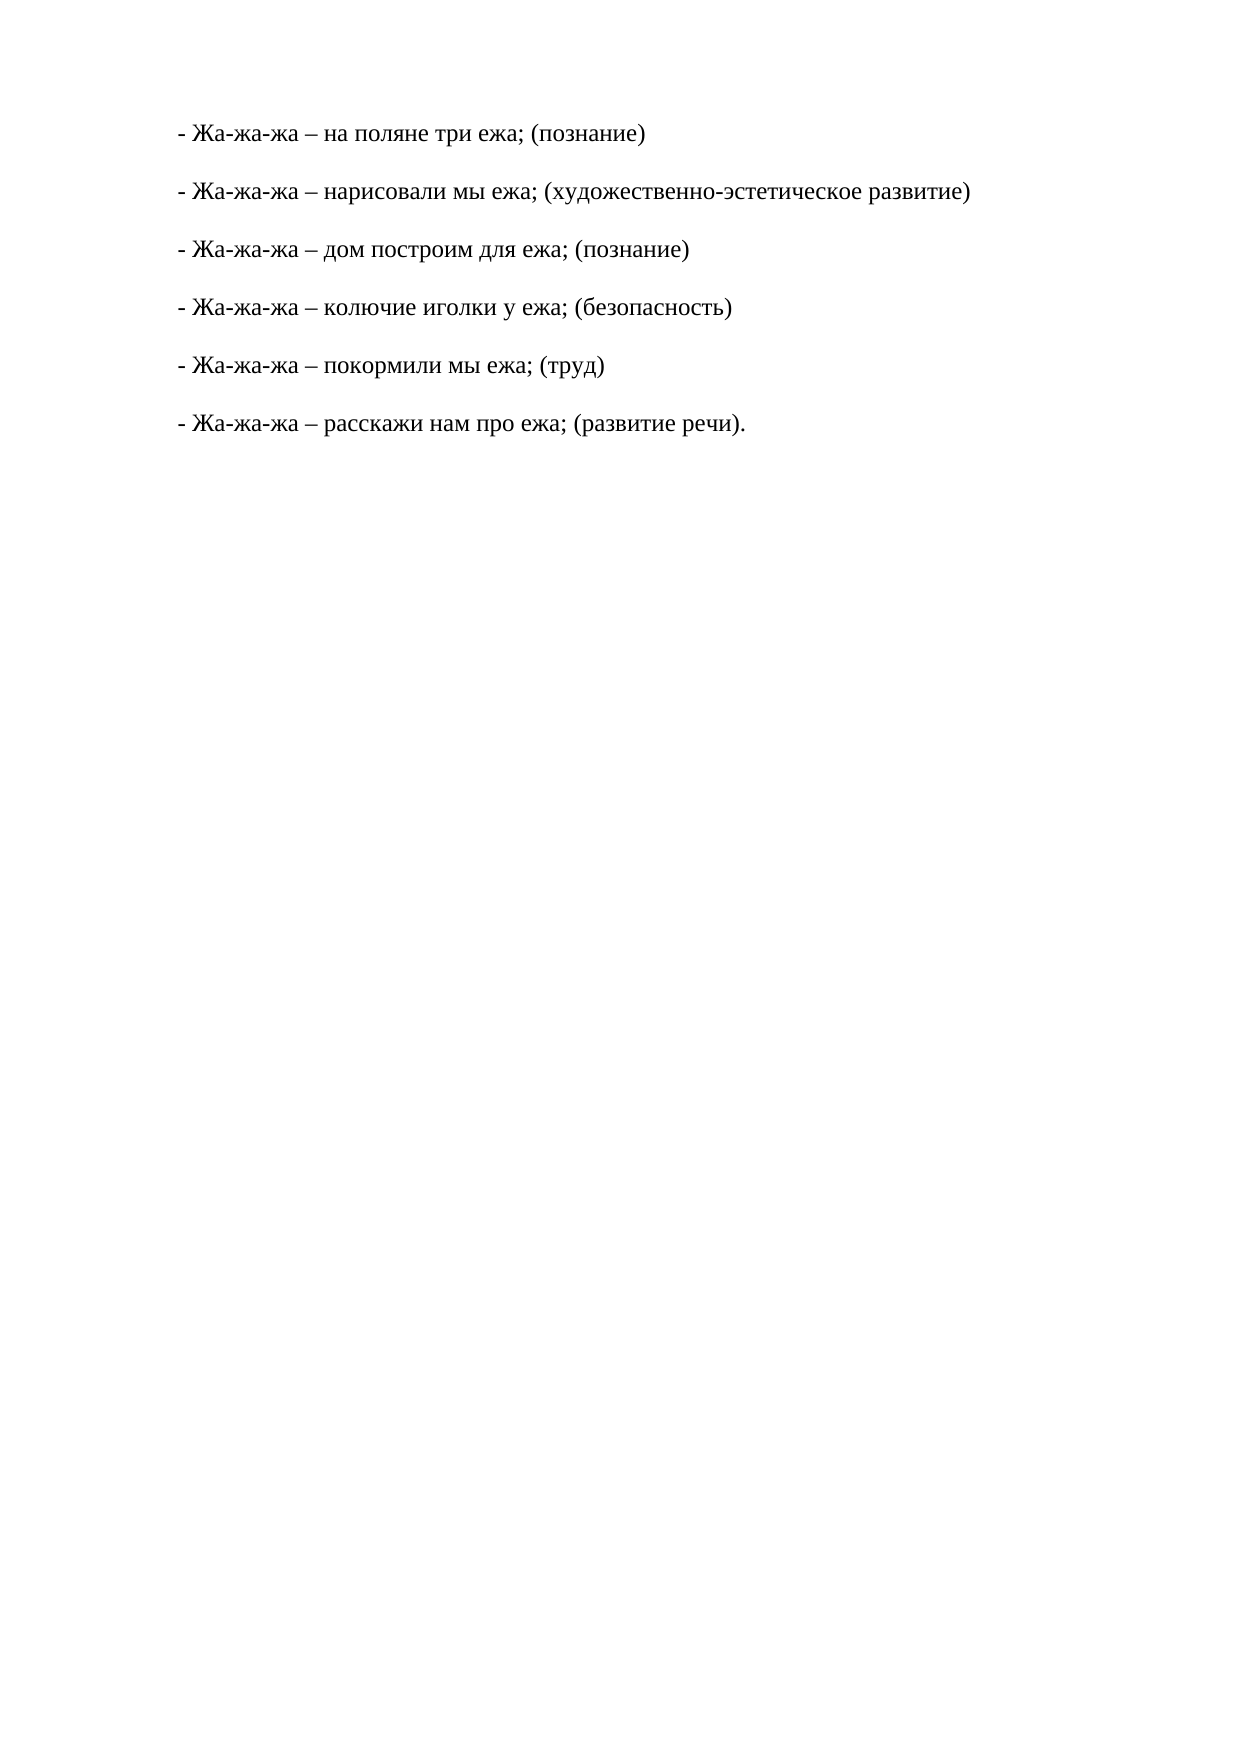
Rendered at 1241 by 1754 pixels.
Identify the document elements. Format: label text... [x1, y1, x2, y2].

text - Жа-жа-жа – колючие иголки у ежа; (безопасность) [177, 292, 1152, 321]
text - Жа-жа-жа – на поляне три ежа; (познание) [177, 118, 1152, 147]
text - Жа-жа-жа – нарисовали мы ежа; (художественно-эстетическое развитие) [177, 176, 1152, 205]
text - Жа-жа-жа – покормили мы ежа; (труд) [177, 350, 1152, 378]
text - Жа-жа-жа – расскажи нам про ежа; (развитие речи). [177, 408, 1152, 436]
text - Жа-жа-жа – дом построим для ежа; (познание) [177, 234, 1152, 263]
